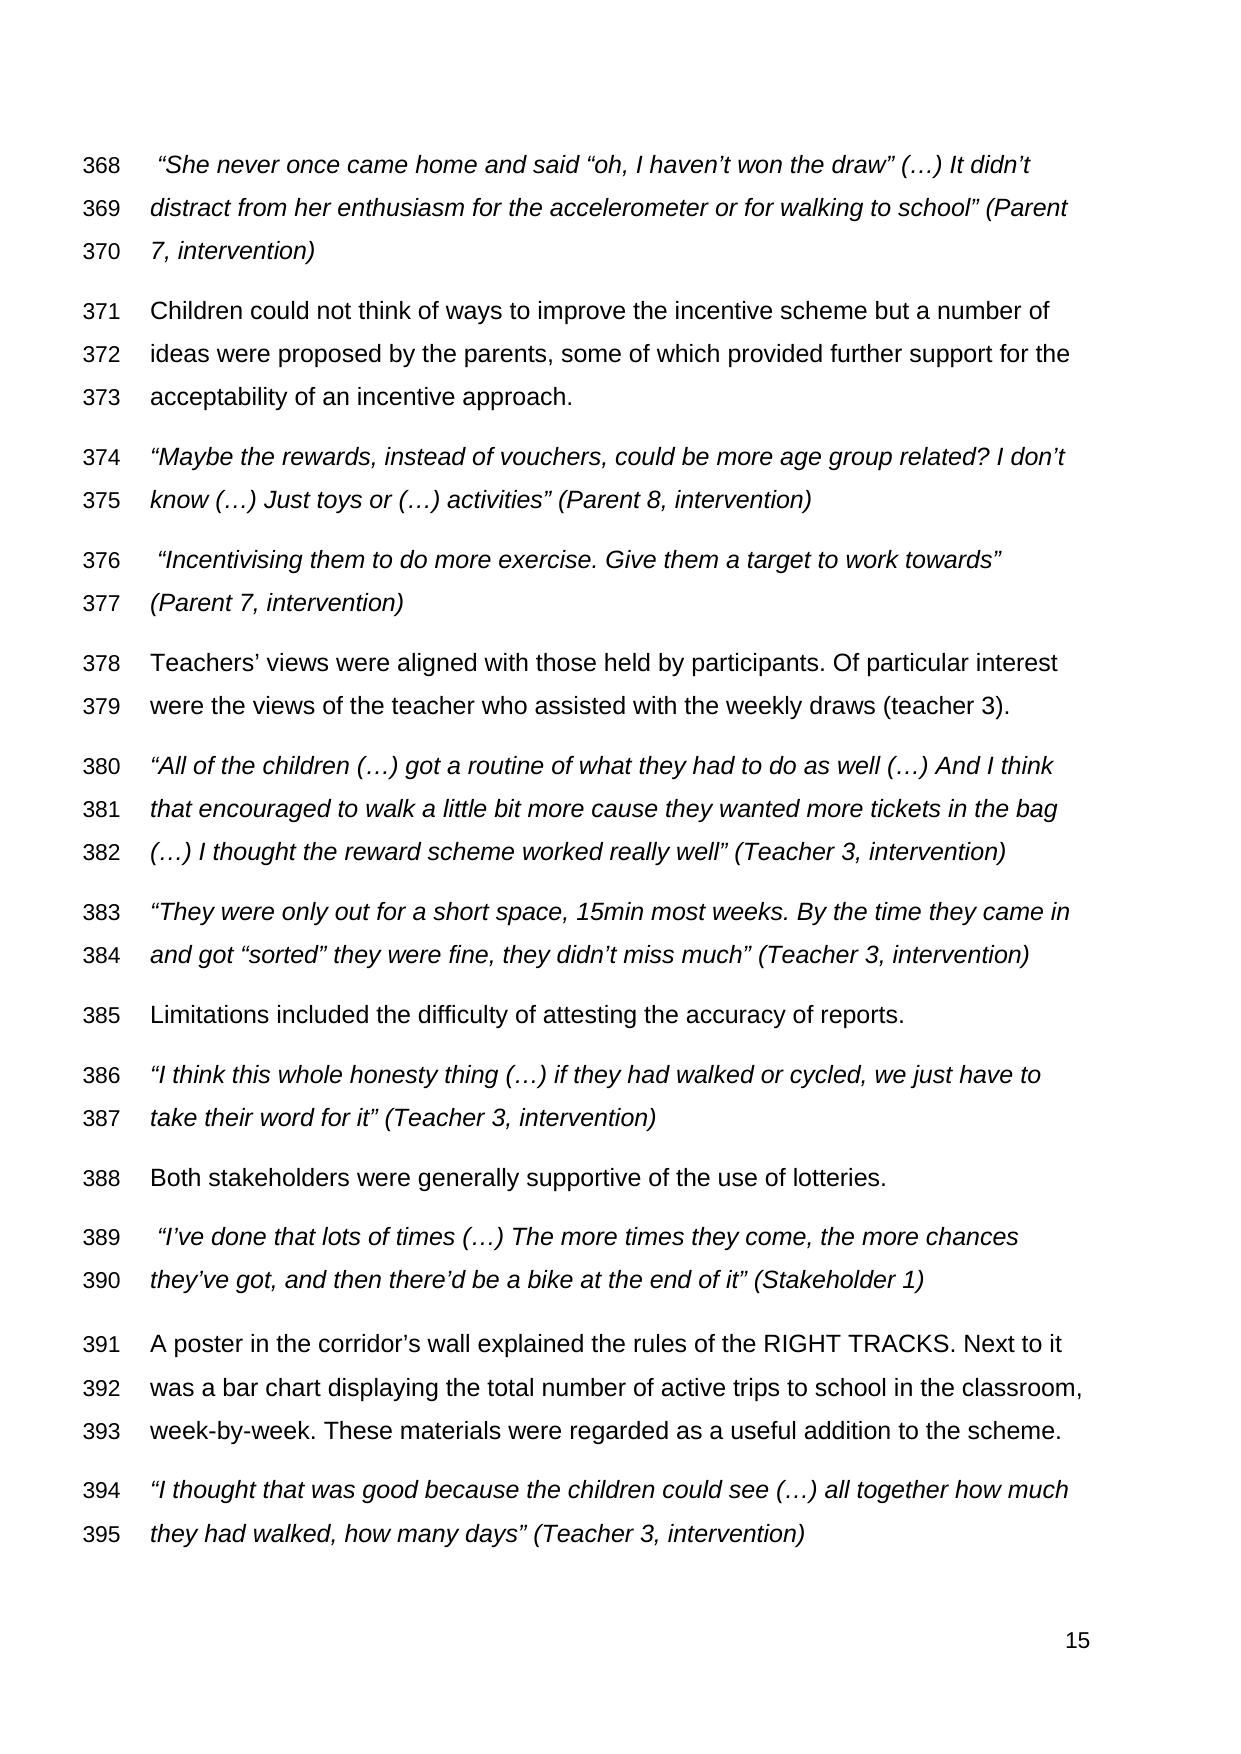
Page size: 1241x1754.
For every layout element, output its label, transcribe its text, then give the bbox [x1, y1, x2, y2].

text “I think this whole honesty thing (…) if they had walked or cycled, we just have to take their word for it” (Teacher 3, intervention) [150, 1059, 1090, 1131]
text “Incentivising them to do more exercise. Give them a target to work towards” (Parent 7, intervention) [150, 545, 1090, 617]
text “I thought that was good because the children could see (…) all together how much they had walked, how many days” (Teacher 3, intervention) [150, 1475, 1090, 1547]
text “She never once came home and said “oh, I haven’t won the draw” (…) It didn’t distract from her enthusiasm for the accelerometer or for walking to school” (Parent 7, intervention) [150, 150, 1090, 265]
text “All of the children (…) got a routine of what they had to do as well (…) And I think that encouraged to walk a little bit more cause they wanted more tickets in the bag (…) I thought the reward scheme worked really well” (Teacher 3, intervention) [150, 751, 1090, 866]
text “They were only out for a short space, 15min most weeks. By the time they came in and got “sorted” they were fine, they didn’t miss much” (Teacher 3, intervention) [150, 897, 1090, 969]
text Both stakeholders were generally supportive of the use of lotteries. [150, 1162, 1090, 1191]
text Teachers’ views were aligned with those held by participants. Of particular interest were the views of the teacher who assisted with the weekly draws (teacher 3). [150, 648, 1090, 720]
text A poster in the corridor’s wall explained the rules of the RIGHT TRACKS. Next to it was a bar chart displaying the total number of active trips to school in the classroom, week-by-week. These materials were regarded as a useful addition to the scheme. [150, 1329, 1090, 1444]
text “Maybe the rewards, instead of vouchers, could be more age group related? I don’t know (…) Just toys or (…) activities” (Parent 8, intervention) [150, 442, 1090, 514]
text Limitations included the difficulty of attesting the accuracy of reports. [150, 1000, 1090, 1028]
text “I’ve done that lots of times (…) The more times they come, the more chances they’ve got, and then there’d be a bike at the end of it” (Stakeholder 1) [150, 1222, 1090, 1294]
text Children could not think of ways to improve the incentive scheme but a number of ideas were proposed by the parents, some of which provided further support for the acceptability of an incentive approach. [150, 296, 1090, 411]
